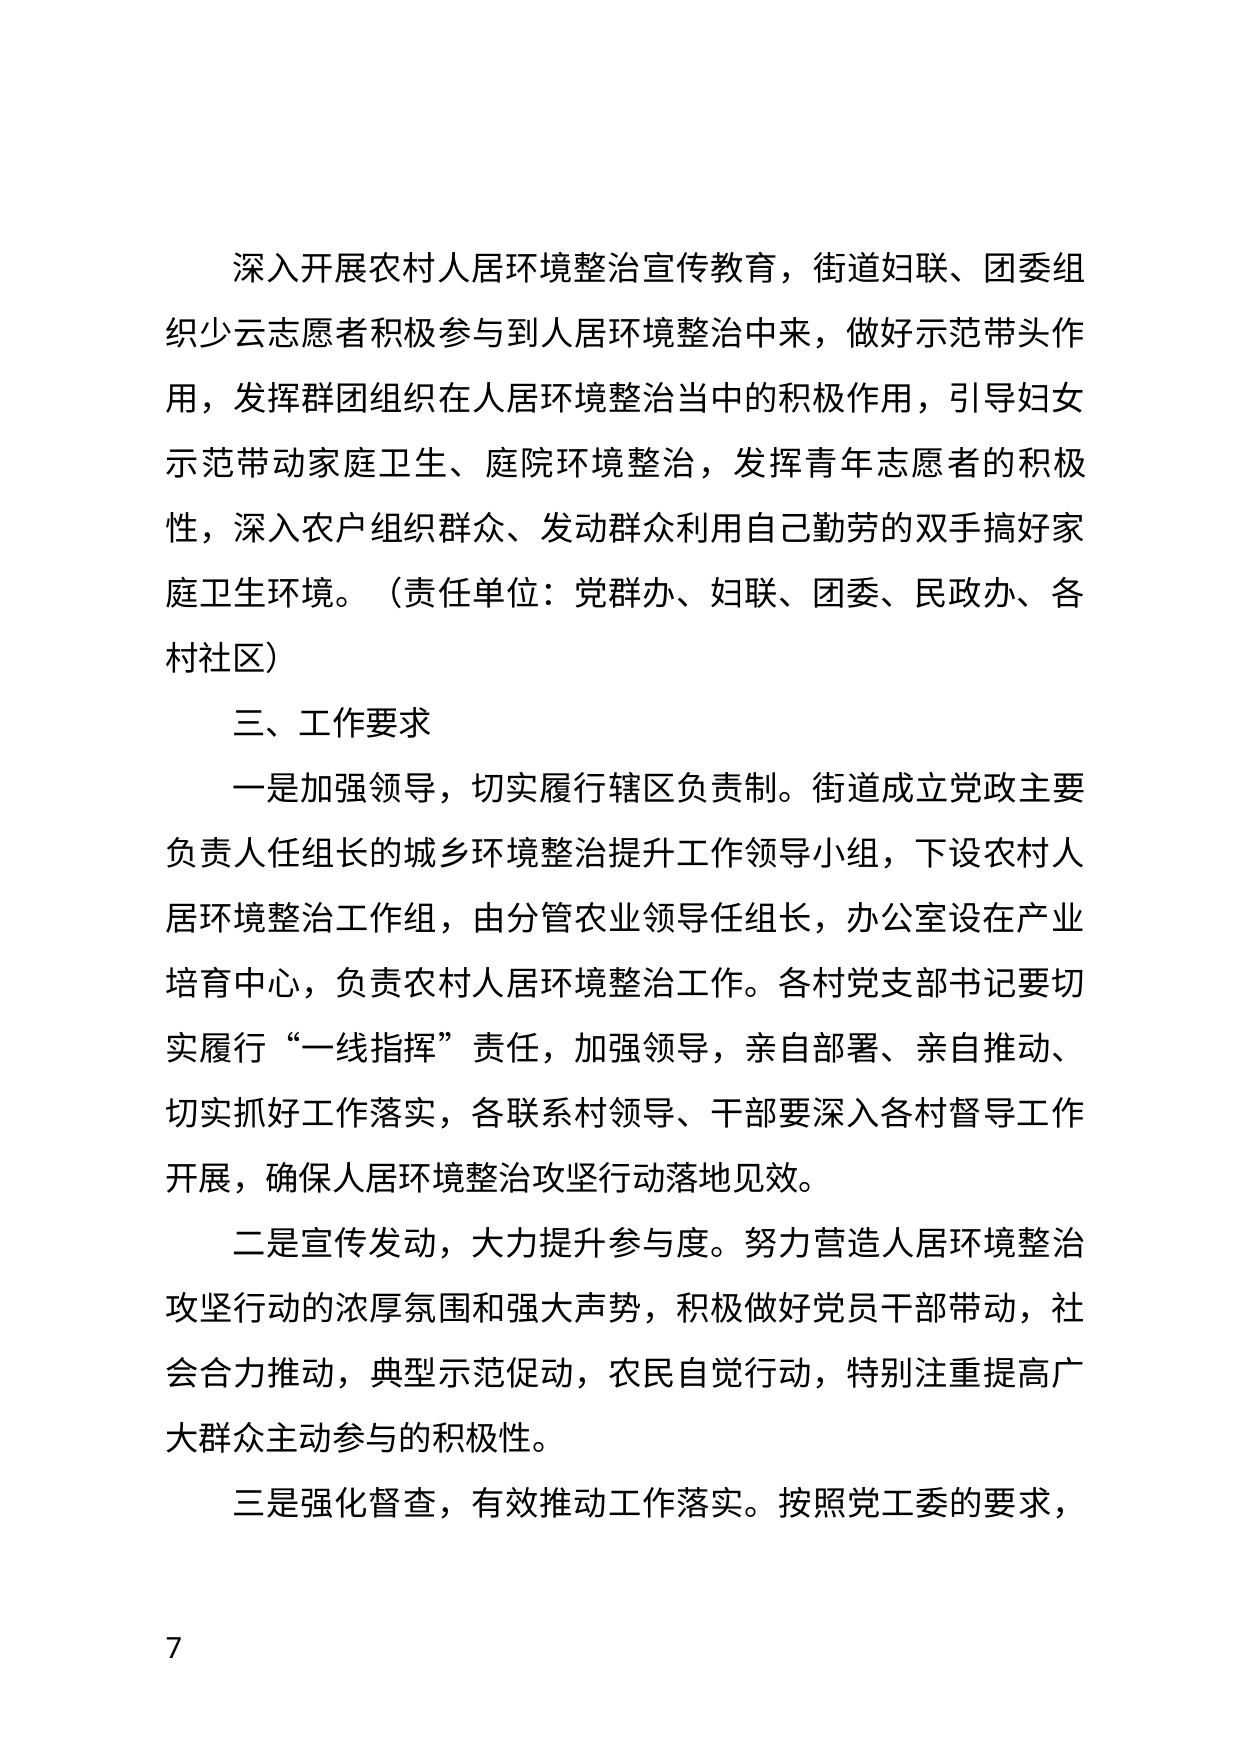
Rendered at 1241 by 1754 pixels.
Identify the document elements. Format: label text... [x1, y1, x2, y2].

text 一是加强领导，切实履行辖区负责制。街道成立党政主要负责人任组长的城乡环境整治提升工作领导小组，下设农村人居环境整治工作组，由分管农业领导任组长，办公室设在产业培育中心，负责农村人居环境整治工作。各村党支部书记要切实履行“一线指挥”责任，加强领导，亲自部署、亲自推动、切实抓好工作落实，各联系村领导、干部要深入各村督导工作开展，确保人居环境整治攻坚行动落地见效。 [165, 753, 1087, 1208]
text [165, 1468, 1087, 1533]
text 三、工作要求 [165, 688, 1087, 753]
text 深入开展农村人居环境整治宣传教育，街道妇联、团委组织少云志愿者积极参与到人居环境整治中来，做好示范带头作用，发挥群团组织在人居环境整治当中的积极作用，引导妇女示范带动家庭卫生、庭院环境整治，发挥青年志愿者的积极性，深入农户组织群众、发动群众利用自己勤劳的双手搞好家庭卫生环境。（责任单位：党群办、妇联、团委、民政办、各村社区） [165, 233, 1087, 688]
text 二是宣传发动，大力提升参与度。努力营造人居环境整治攻坚行动的浓厚氛围和强大声势，积极做好党员干部带动，社会合力推动，典型示范促动，农民自觉行动，特别注重提高广大群众主动参与的积极性。 [165, 1208, 1087, 1468]
